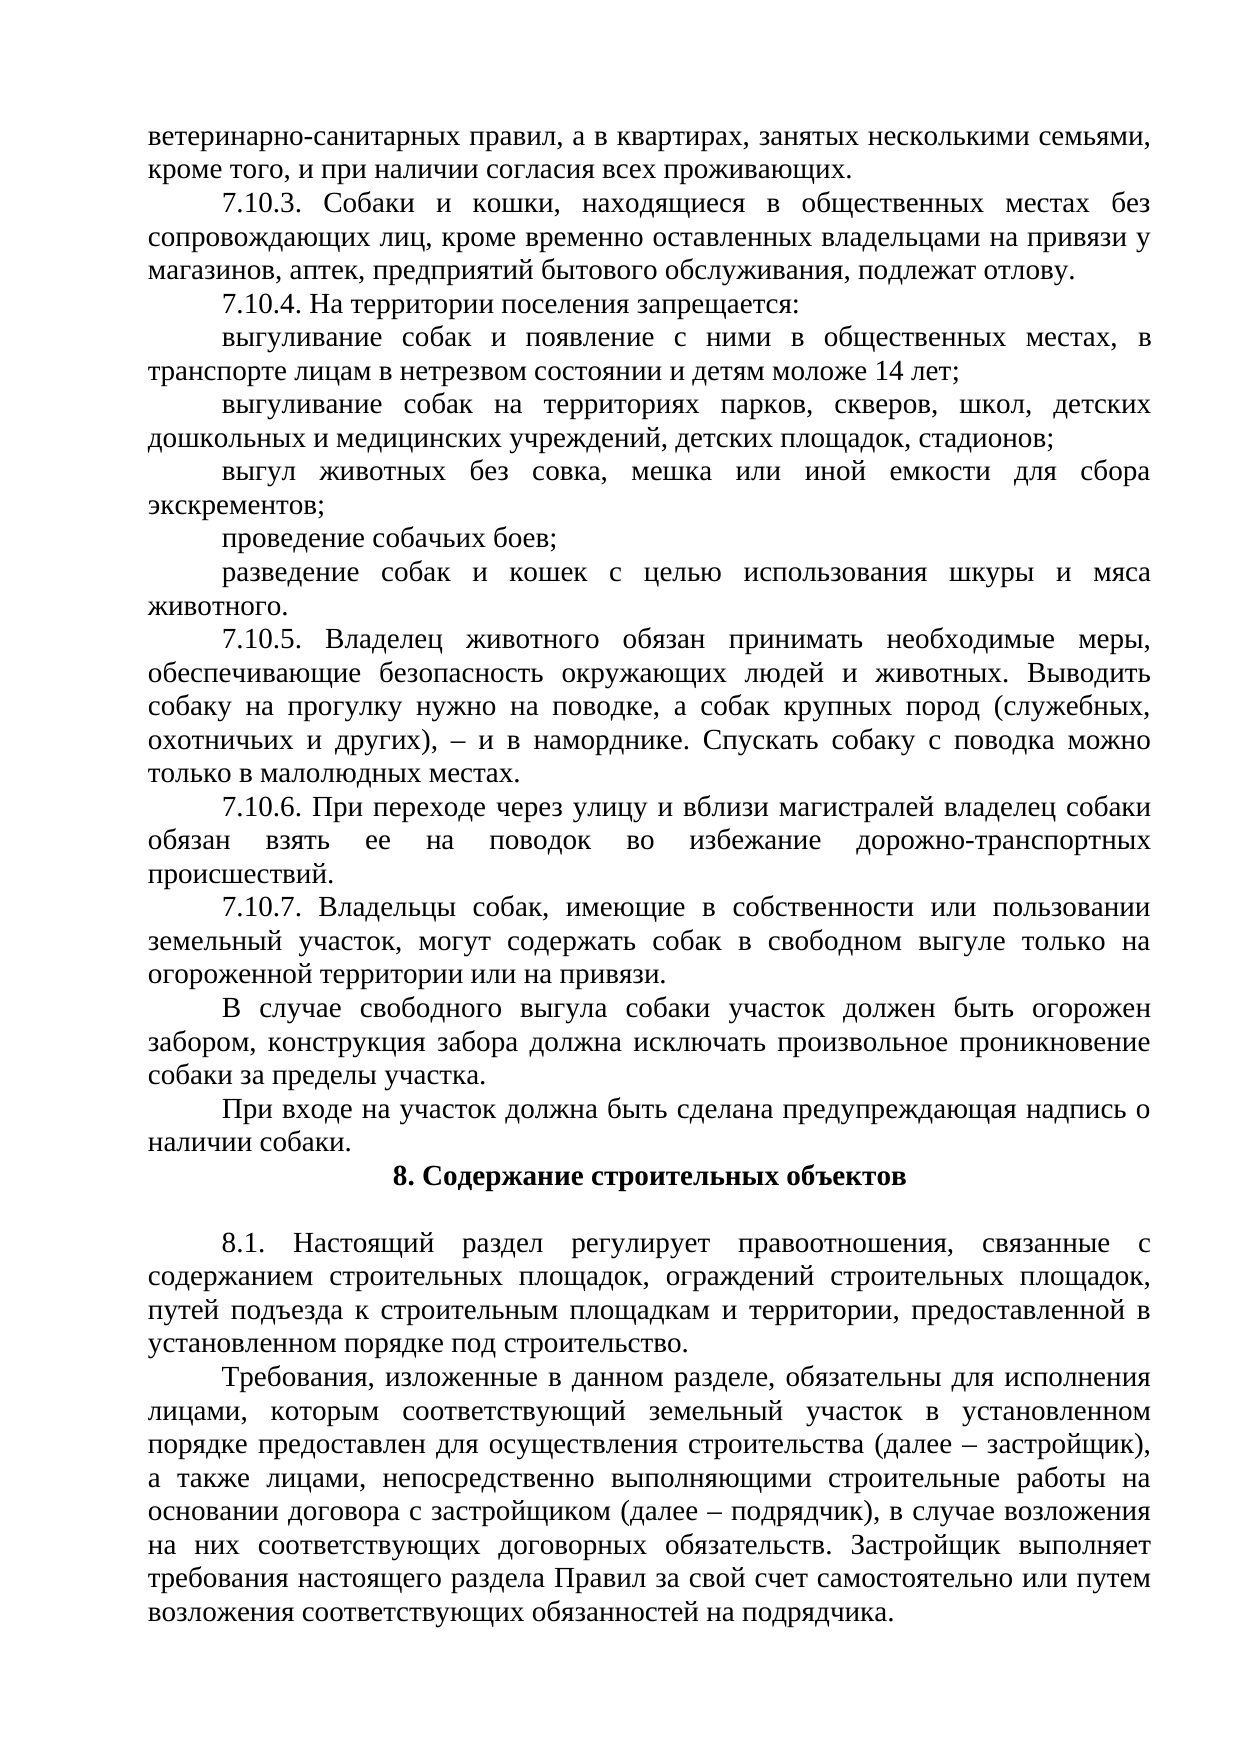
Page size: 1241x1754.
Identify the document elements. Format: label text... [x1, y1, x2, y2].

text проведение собачьих боев; [148, 521, 1152, 554]
text В случае свободного выгула собаки участок должен быть огорожен забором, конструкция забора должна исключать произвольное проникновение собаки за пределы участка. [148, 990, 1152, 1091]
text 7.10.4. На территории поселения запрещается: [148, 286, 1152, 319]
text выгуливание собак и появление с ними в общественных местах, в транспорте лицам в нетрезвом состоянии и детям моложе 14 лет; [148, 319, 1152, 386]
text 7.10.7. Владельцы собак, имеющие в собственности или пользовании земельный участок, могут содержать собак в свободном выгуле только на огороженной территории или на привязи. [148, 889, 1152, 990]
text 7.10.6. При переходе через улицу и вблизи магистралей владелец собаки обязан взять ее на поводок во избежание дорожно-транспортных происшествий. [148, 789, 1152, 889]
text Требования, изложенные в данном разделе, обязательны для исполнения лицами, которым соответствующий земельный участок в установленном порядке предоставлен для осуществления строительства (далее – застройщик), а также лицами, непосредственно выполняющими строительные работы на основании договора с застройщиком (далее – подрядчик), в случае возложения на них соответствующих договорных обязательств. Застройщик выполняет требования настоящего раздела Правил за свой счет самостоятельно или путем возложения соответствующих обязанностей на подрядчика. [148, 1359, 1152, 1627]
text выгул животных без совка, мешка или иной емкости для сбора экскрементов; [148, 453, 1152, 521]
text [148, 118, 1152, 185]
text 7.10.3. Собаки и кошки, находящиеся в общественных местах без сопровождающих лиц, кроме временно оставленных владельцами на привязи у магазинов, аптек, предприятий бытового обслуживания, подлежат отлову. [148, 185, 1152, 286]
text выгуливание собак на территориях парков, скверов, школ, детских дошкольных и медицинских учреждений, детских площадок, стадионов; [148, 386, 1152, 453]
text 8. Содержание строительных объектов [148, 1158, 1152, 1191]
text 8.1. Настоящий раздел регулирует правоотношения, связанные с содержанием строительных площадок, ограждений строительных площадок, путей подъезда к строительным площадкам и территории, предоставленной в установленном порядке под строительство. [148, 1225, 1152, 1359]
text 7.10.5. Владелец животного обязан принимать необходимые меры, обеспечивающие безопасность окружающих людей и животных. Выводить собаку на прогулку нужно на поводке, а собак крупных пород (служебных, охотничьих и других), – и в наморднике. Спускать собаку с поводка можно только в малолюдных местах. [148, 621, 1152, 789]
text разведение собак и кошек с целью использования шкуры и мяса животного. [148, 554, 1152, 621]
text При входе на участок должна быть сделана предупреждающая надпись о наличии собаки. [148, 1091, 1152, 1158]
